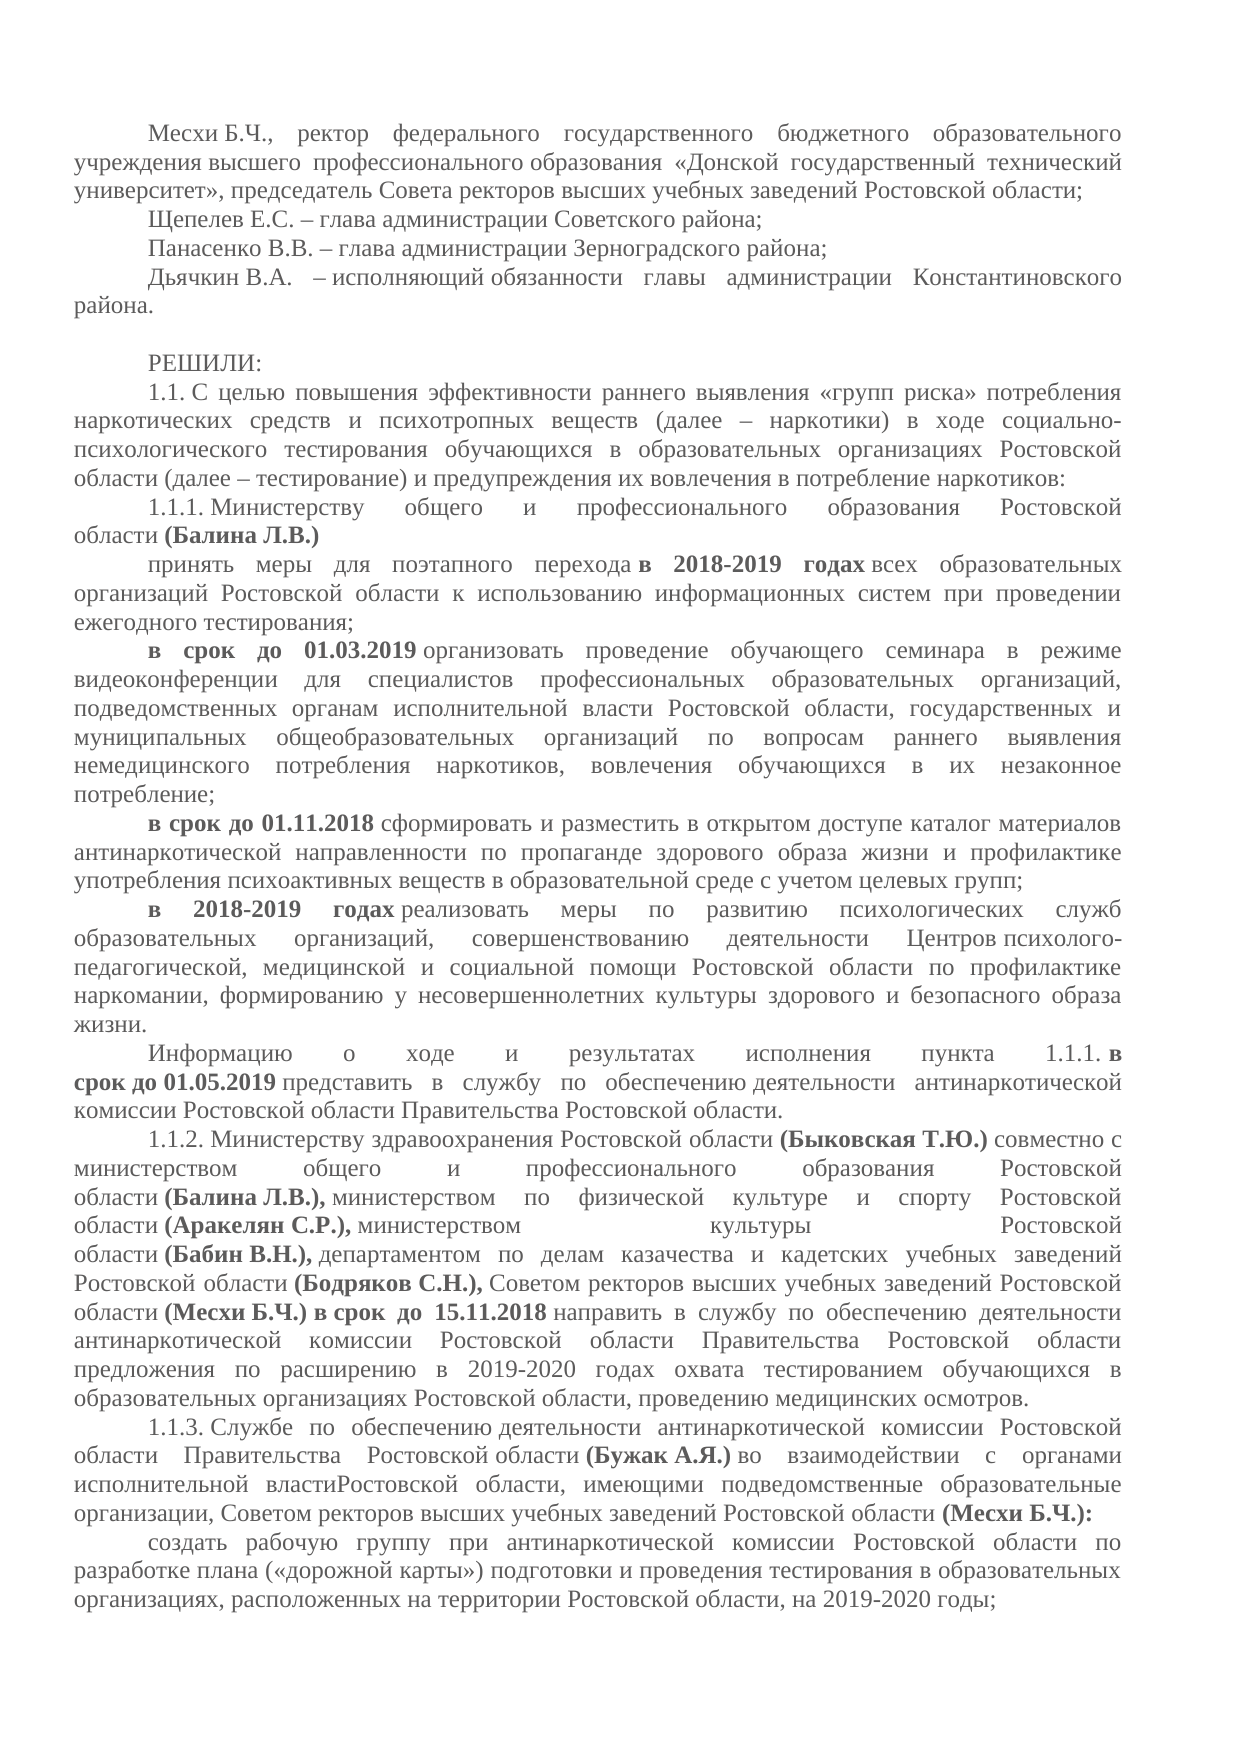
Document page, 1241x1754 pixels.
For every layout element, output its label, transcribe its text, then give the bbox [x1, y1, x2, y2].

text в срок до 01.11.2018 сформировать и разместить в открытом доступе каталог материалов антинаркотической направленности по пропаганде здорового образа жизни и профилактике употребления психоактивных веществ в образовательной среде с учетом целевых групп; [74, 808, 1122, 894]
text принять меры для поэтапного перехода в 2018-2019 годах всех образовательных организаций Ростовской области к использованию информационных систем при проведении ежегодного тестирования; [74, 549, 1122, 636]
text 1.1.1. Министерству общего и профессионального образования Ростовской области (Балина Л.В.) [74, 492, 1122, 549]
text 1.1.2. Министерству здравоохранения Ростовской области (Быковская Т.Ю.) совместно с министерством общего и профессионального образования Ростовской области (Балина Л.В.), министерством по физической культуре и спорту Ростовской области (Аракелян С.Р.), министерством культуры Ростовской области (Бабин В.Н.), департаментом по делам казачества и кадетских учебных заведений Ростовской области (Бодряков С.Н.), Советом ректоров высших учебных заведений Ростовской области (Месхи Б.Ч.) в срок до 15.11.2018 направить в службу по обеспечению деятельности антинаркотической комиссии Ростовской области Правительства Ростовской области предложения по расширению в 2019-2020 годах охвата тестированием обучающихся в образовательных организациях Ростовской области, проведению медицинских осмотров. [74, 1124, 1122, 1412]
text Панасенко В.В. – глава администрации Зерноградского района; [74, 233, 1122, 262]
text Щепелев Е.С. – глава администрации Советского района; [74, 204, 1122, 233]
text создать рабочую группу при антинаркотической комиссии Ростовской области по разработке плана («дорожной карты») подготовки и проведения тестирования в образовательных организациях, расположенных на территории Ростовской области, на 2019-2020 годы; [74, 1527, 1122, 1613]
text Дьячкин В.А. – исполняющий обязанности главы администрации Константиновского района. [74, 262, 1122, 319]
text в срок до 01.03.2019 организовать проведение обучающего семинара в режиме видеоконференции для специалистов профессиональных образовательных организаций, подведомственных органам исполнительной власти Ростовской области, государственных и муниципальных общеобразовательных организаций по вопросам раннего выявления немедицинского потребления наркотиков, вовлечения обучающихся в их незаконное потребление; [74, 636, 1122, 808]
text Месхи Б.Ч., ректор федерального государственного бюджетного образовательного учреждения высшего профессионального образования «Донской государственный технический университет», председатель Совета ректоров высших учебных заведений Ростовской области; [74, 118, 1122, 204]
text Информацию о ходе и результатах исполнения пункта 1.1.1. в срок до 01.05.2019 представить в службу по обеспечению деятельности антинаркотической комиссии Ростовской области Правительства Ростовской области. [74, 1038, 1122, 1124]
text 1.1.3. Службе по обеспечению деятельности антинаркотической комиссии Ростовской области Правительства Ростовской области (Бужак А.Я.) во взаимодействии с органами исполнительной властиРостовской области, имеющими подведомственные образовательные организации, Советом ректоров высших учебных заведений Ростовской области (Месхи Б.Ч.): [74, 1412, 1122, 1527]
text в 2018-2019 годах реализовать меры по развитию психологических служб образовательных организаций, совершенствованию деятельности Центров псиxолого-педагогической, медицинской и социальной помощи Ростовской области по профилактике наркомании, формированию у несовершеннолетних культуры здорового и безопасного образа жизни. [74, 894, 1122, 1038]
text РЕШИЛИ: [74, 348, 1122, 377]
text 1.1. С целью повышения эффективности раннего выявления «групп риска» потребления наркотических средств и психотропных веществ (далее – наркотики) в ходе социально-психологического тестирования обучающихся в образовательных организациях Ростовской области (далее – тестирование) и предупреждения их вовлечения в потребление наркотиков: [74, 377, 1122, 492]
